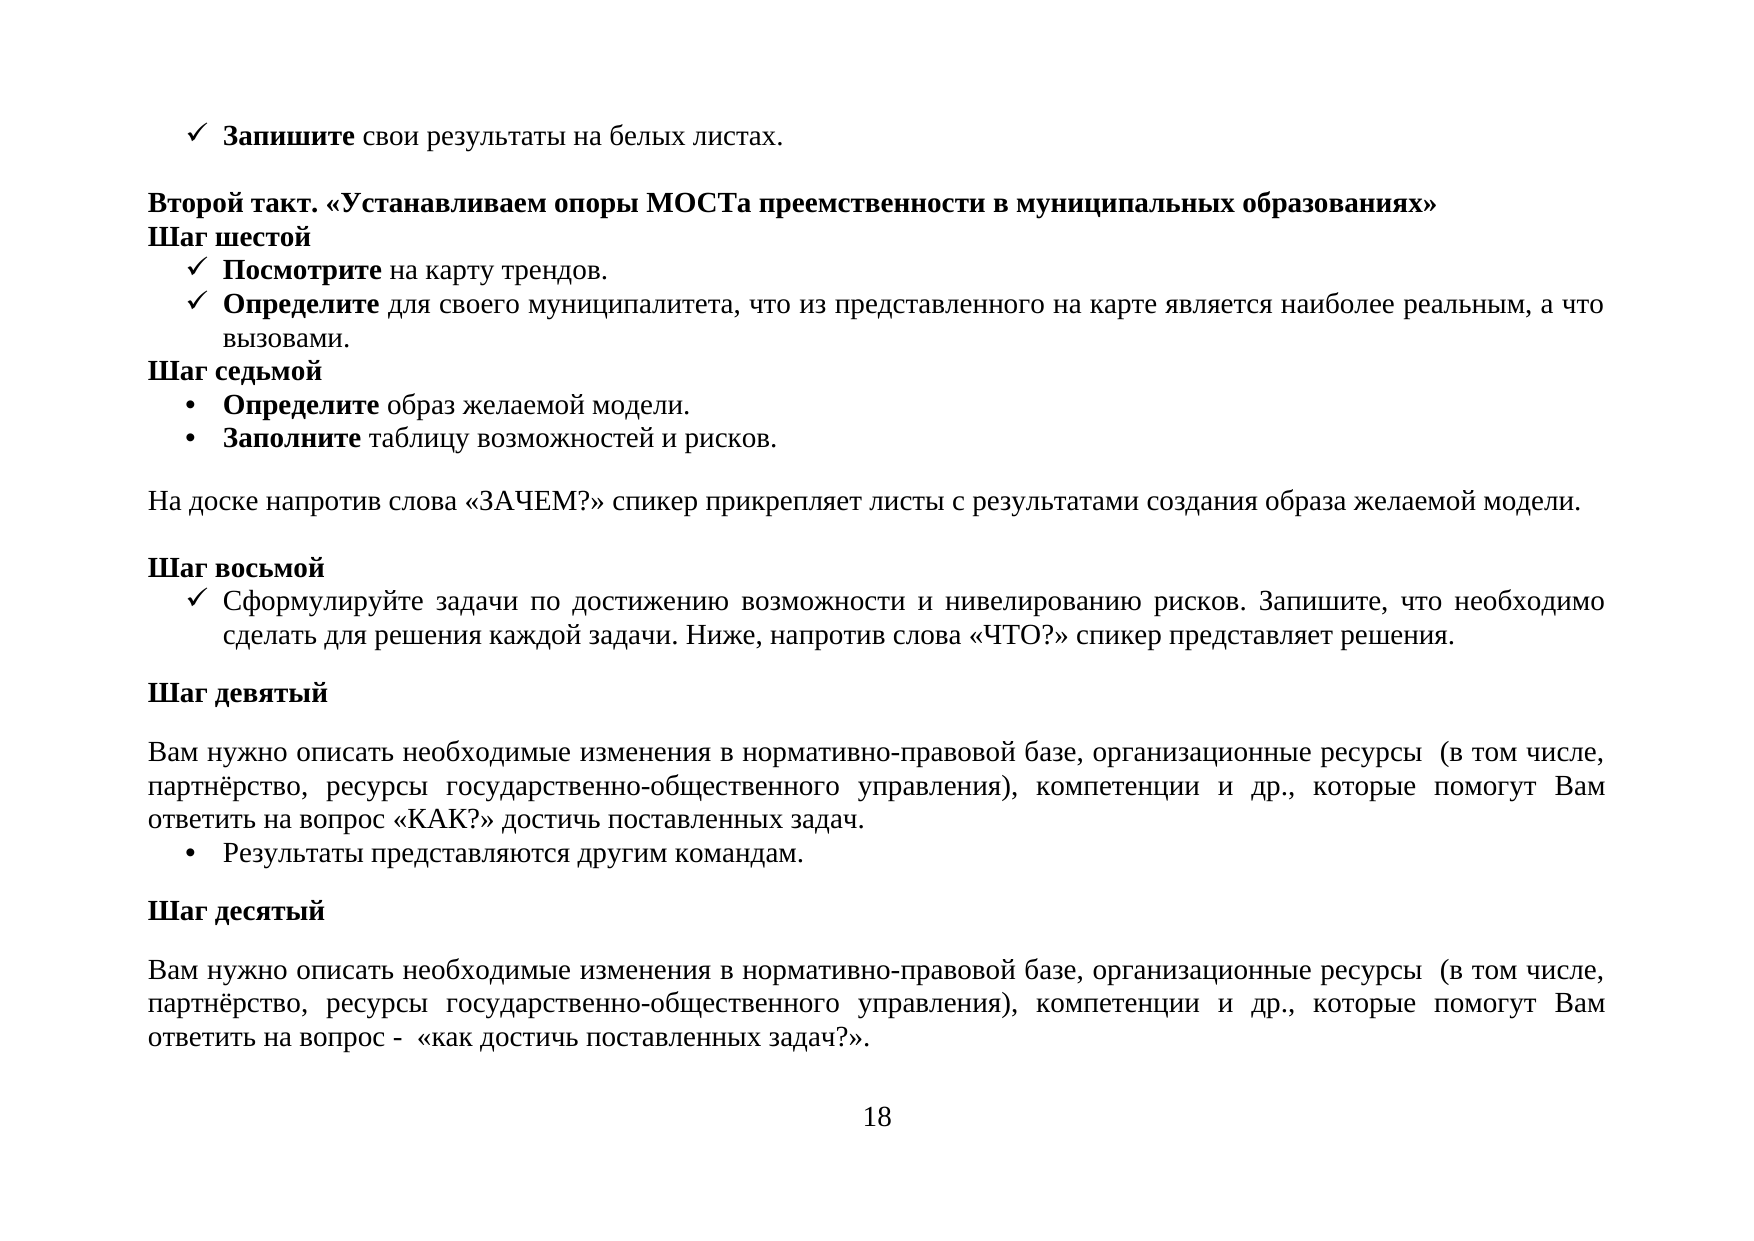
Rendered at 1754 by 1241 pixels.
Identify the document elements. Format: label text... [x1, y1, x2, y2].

list Заполните таблицу возможностей и рисков. [185, 420, 1606, 454]
list Результаты представляются другим командам. [185, 835, 1606, 868]
text Вам нужно описать необходимые изменения в нормативно-правовой базе, организационные ресурсы (в том числе, партнёрство, ресурсы государственно-общественного управления), компетенции и др., которые помогут Вам ответить на вопрос «КАК?» достичь поставленных задач. [148, 734, 1606, 835]
list Определите для своего муниципалитета, что из представленного на карте является наиболее реальным, а что вызовами. [185, 286, 1606, 353]
text На доске напротив слова «ЗАЧЕМ?» спикер прикрепляет листы с результатами создания образа желаемой модели. [148, 483, 1606, 516]
list Посмотрите на карту трендов. [185, 252, 1606, 286]
list Сформулируйте задачи по достижению возможности и нивелированию рисков. Запишите, что необходимо сделать для решения каждой задачи. Ниже, напротив слова «ЧТО?» спикер представляет решения. [185, 583, 1606, 651]
text Шаг восьмой [148, 550, 1606, 583]
text Шаг шестой [148, 219, 1606, 252]
text Вам нужно описать необходимые изменения в нормативно-правовой базе, организационные ресурсы (в том числе, партнёрство, ресурсы государственно-общественного управления), компетенции и др., которые помогут Вам ответить на вопрос - «как достичь поставленных задач?». [148, 952, 1606, 1053]
list Запишите свои результаты на белых листах. [185, 118, 1606, 152]
text Шаг десятый [148, 893, 1606, 927]
list Определите образ желаемой модели. [185, 387, 1606, 420]
text Шаг девятый [148, 676, 1606, 709]
text Второй такт. «Устанавливаем опоры МОСТа преемственности в муниципальных образованиях» [148, 185, 1606, 219]
text Шаг седьмой [148, 353, 1606, 387]
